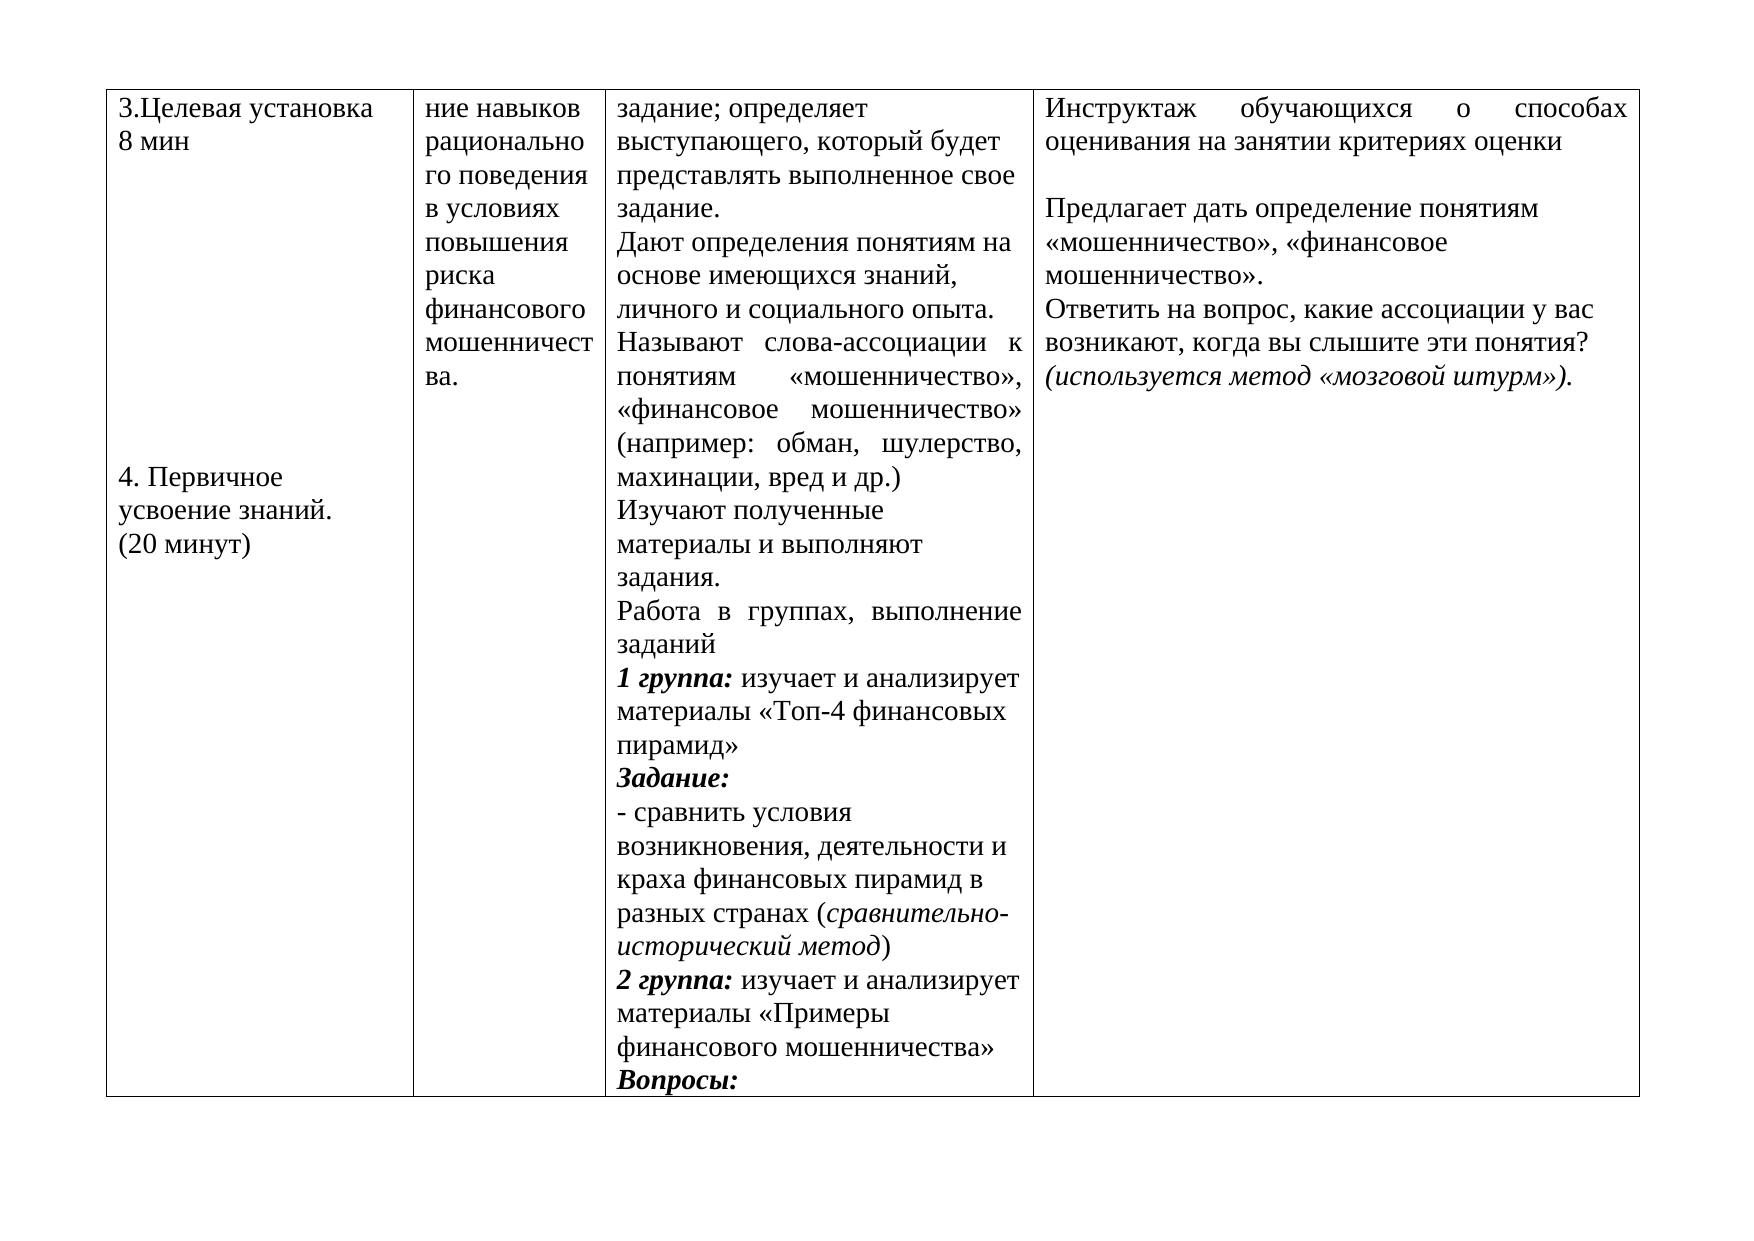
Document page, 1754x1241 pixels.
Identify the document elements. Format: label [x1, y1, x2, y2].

table_cell [107, 90, 413, 1096]
table_cell [414, 90, 605, 1096]
table_cell [606, 90, 1033, 1096]
table_cell [1034, 90, 1639, 1096]
